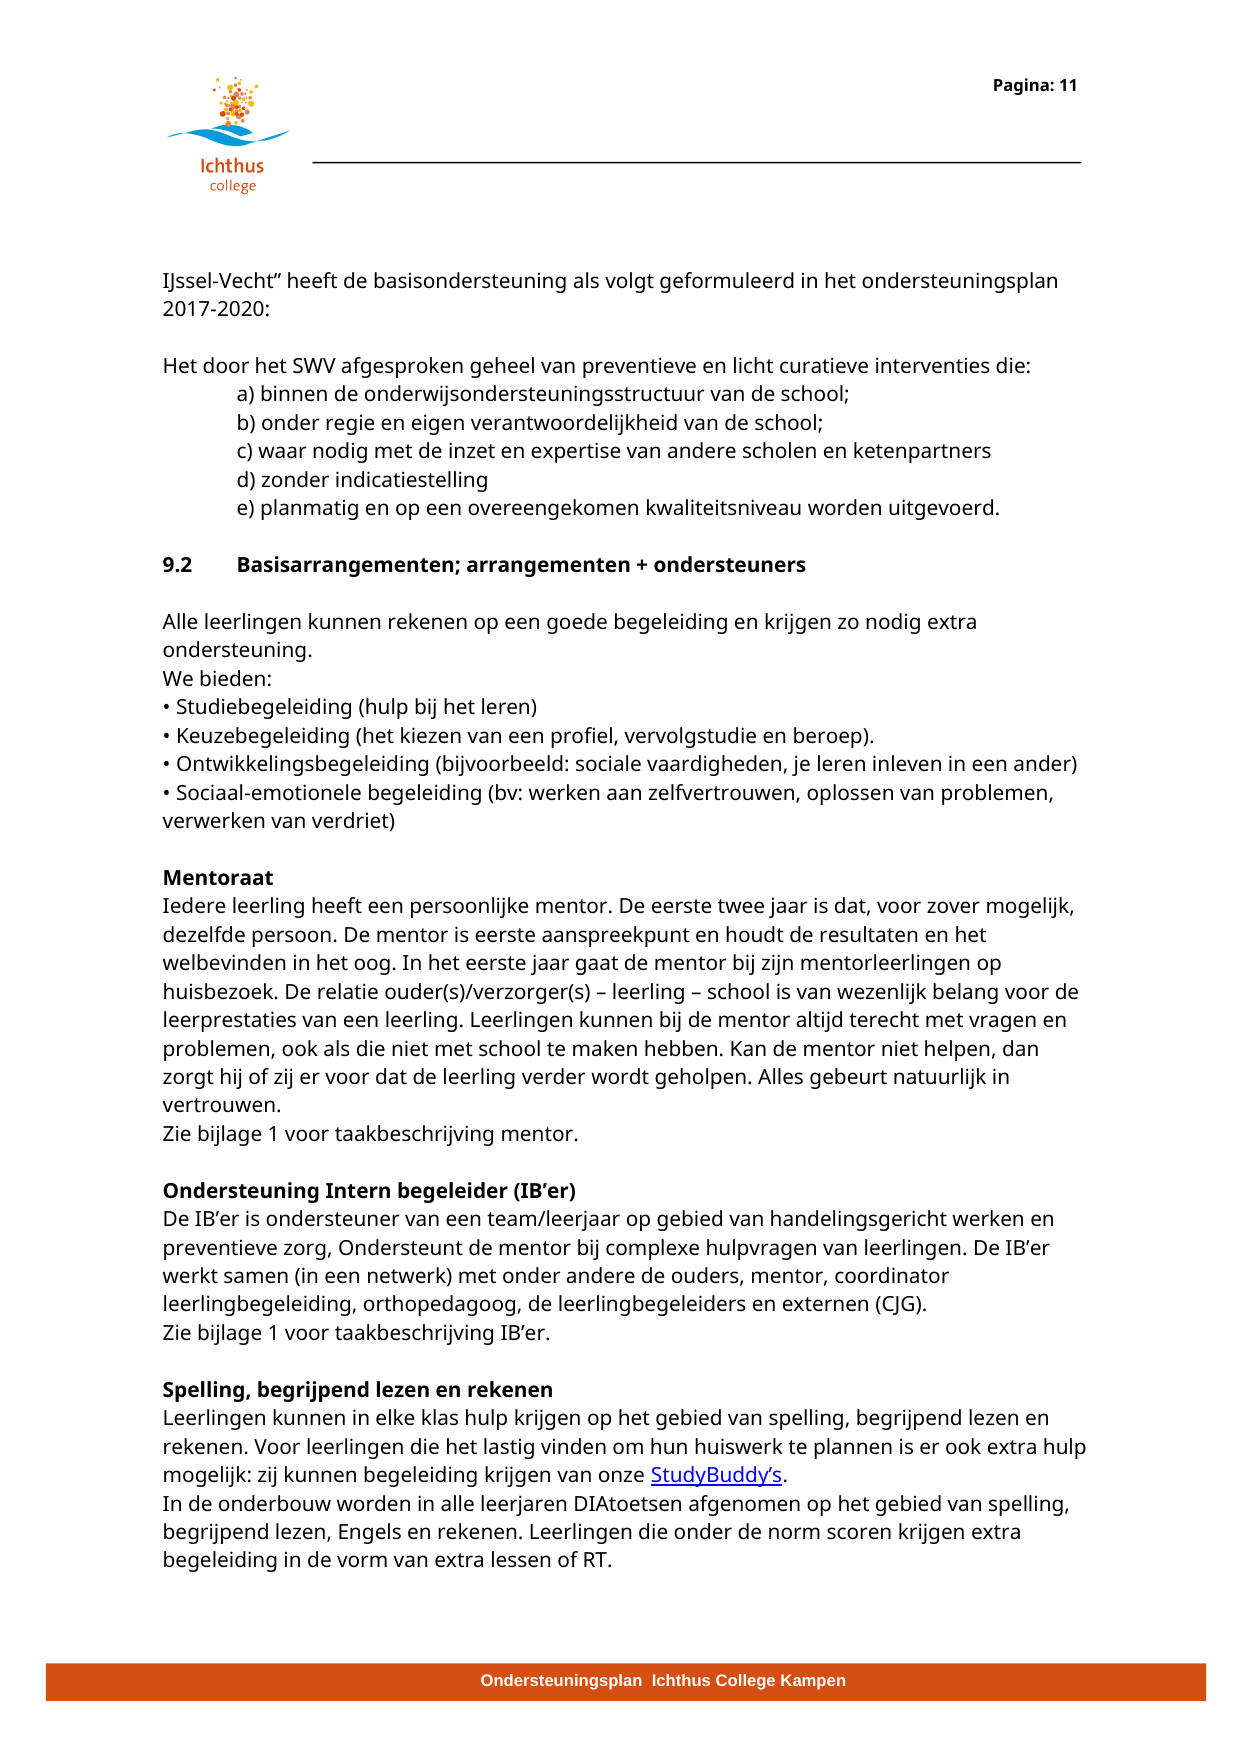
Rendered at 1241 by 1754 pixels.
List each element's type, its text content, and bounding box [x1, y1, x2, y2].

text Zie bijlage 1 voor taakbeschrijving mentor. [162, 1119, 1092, 1147]
text Zie bijlage 1 voor taakbeschrijving IB’er. [162, 1318, 1092, 1346]
text Spelling, begrijpend lezen en rekenen Leerlingen kunnen in elke klas hulp krijgen op het gebied van spelling, begrijpend lezen en rekenen. Voor leerlingen die het lastig vinden om hun huiswerk te plannen is er ook extra hulp mogelijk: zij kunnen begeleiding krijgen van onze StudyBuddy’s. In de onderbouw worden in alle leerjaren DIAtoetsen afgenomen op het gebied van spelling, begrijpend lezen, Engels en rekenen. Leerlingen die onder de norm scoren krijgen extra begeleiding in de vorm van extra lessen of RT. [162, 1375, 1092, 1574]
text Ondersteuning Intern begeleider (IB’er) De IB’er is ondersteuner van een team/leerjaar op gebied van handelingsgericht werken en preventieve zorg, Ondersteunt de mentor bij complexe hulpvragen van leerlingen. De IB’er werkt samen (in een netwerk) met onder andere de ouders, mentor, coordinator leerlingbegeleiding, orthopedagoog, de leerlingbegeleiders en externen (CJG). [162, 1176, 1092, 1318]
text c) waar nodig met de inzet en expertise van andere scholen en ketenpartners [236, 436, 1092, 465]
text We bieden: • Studiebegeleiding (hulp bij het leren) • Keuzebegeleiding (het kiezen van een profiel, vervolgstudie en beroep). • Ontwikkelingsbegeleiding (bijvoorbeeld: sociale vaardigheden, je leren inleven in een ander) • Sociaal-emotionele begeleiding (bv: werken aan zelfvertrouwen, oplossen van problemen, verwerken van verdriet) [162, 664, 1092, 834]
text 9.2 Basisarrangementen; arrangementen + ondersteuners [162, 550, 1092, 579]
text e) planmatig en op een overeengekomen kwaliteitsniveau worden uitgevoerd. [236, 493, 1092, 522]
text Het door het SWV afgesproken geheel van preventieve en licht curatieve interventies die: [162, 351, 1092, 379]
text Mentoraat Iedere leerling heeft een persoonlijke mentor. De eerste twee jaar is dat, voor zover mogelijk, dezelfde persoon. De mentor is eerste aanspreekpunt en houdt de resultaten en het welbevinden in het oog. In het eerste jaar gaat de mentor bij zijn mentorleerlingen op huisbezoek. De relatie ouder(s)/verzorger(s) – leerling – school is van wezenlijk belang voor de leerprestaties van een leerling. Leerlingen kunnen bij de mentor altijd terecht met vragen en problemen, ook als die niet met school te maken hebben. Kan de mentor niet helpen, dan zorgt hij of zij er voor dat de leerling verder wordt geholpen. Alles gebeurt natuurlijk in vertrouwen. [162, 863, 1092, 1119]
text a) binnen de onderwijsondersteuningsstructuur van de school; [236, 379, 1092, 408]
text d) zonder indicatiestelling [236, 465, 1092, 493]
text b) onder regie en eigen verantwoordelijkheid van de school; [236, 408, 1092, 436]
text Alle leerlingen kunnen rekenen op een goede begeleiding en krijgen zo nodig extra ondersteuning. [162, 607, 1092, 664]
picture [162, 72, 294, 199]
